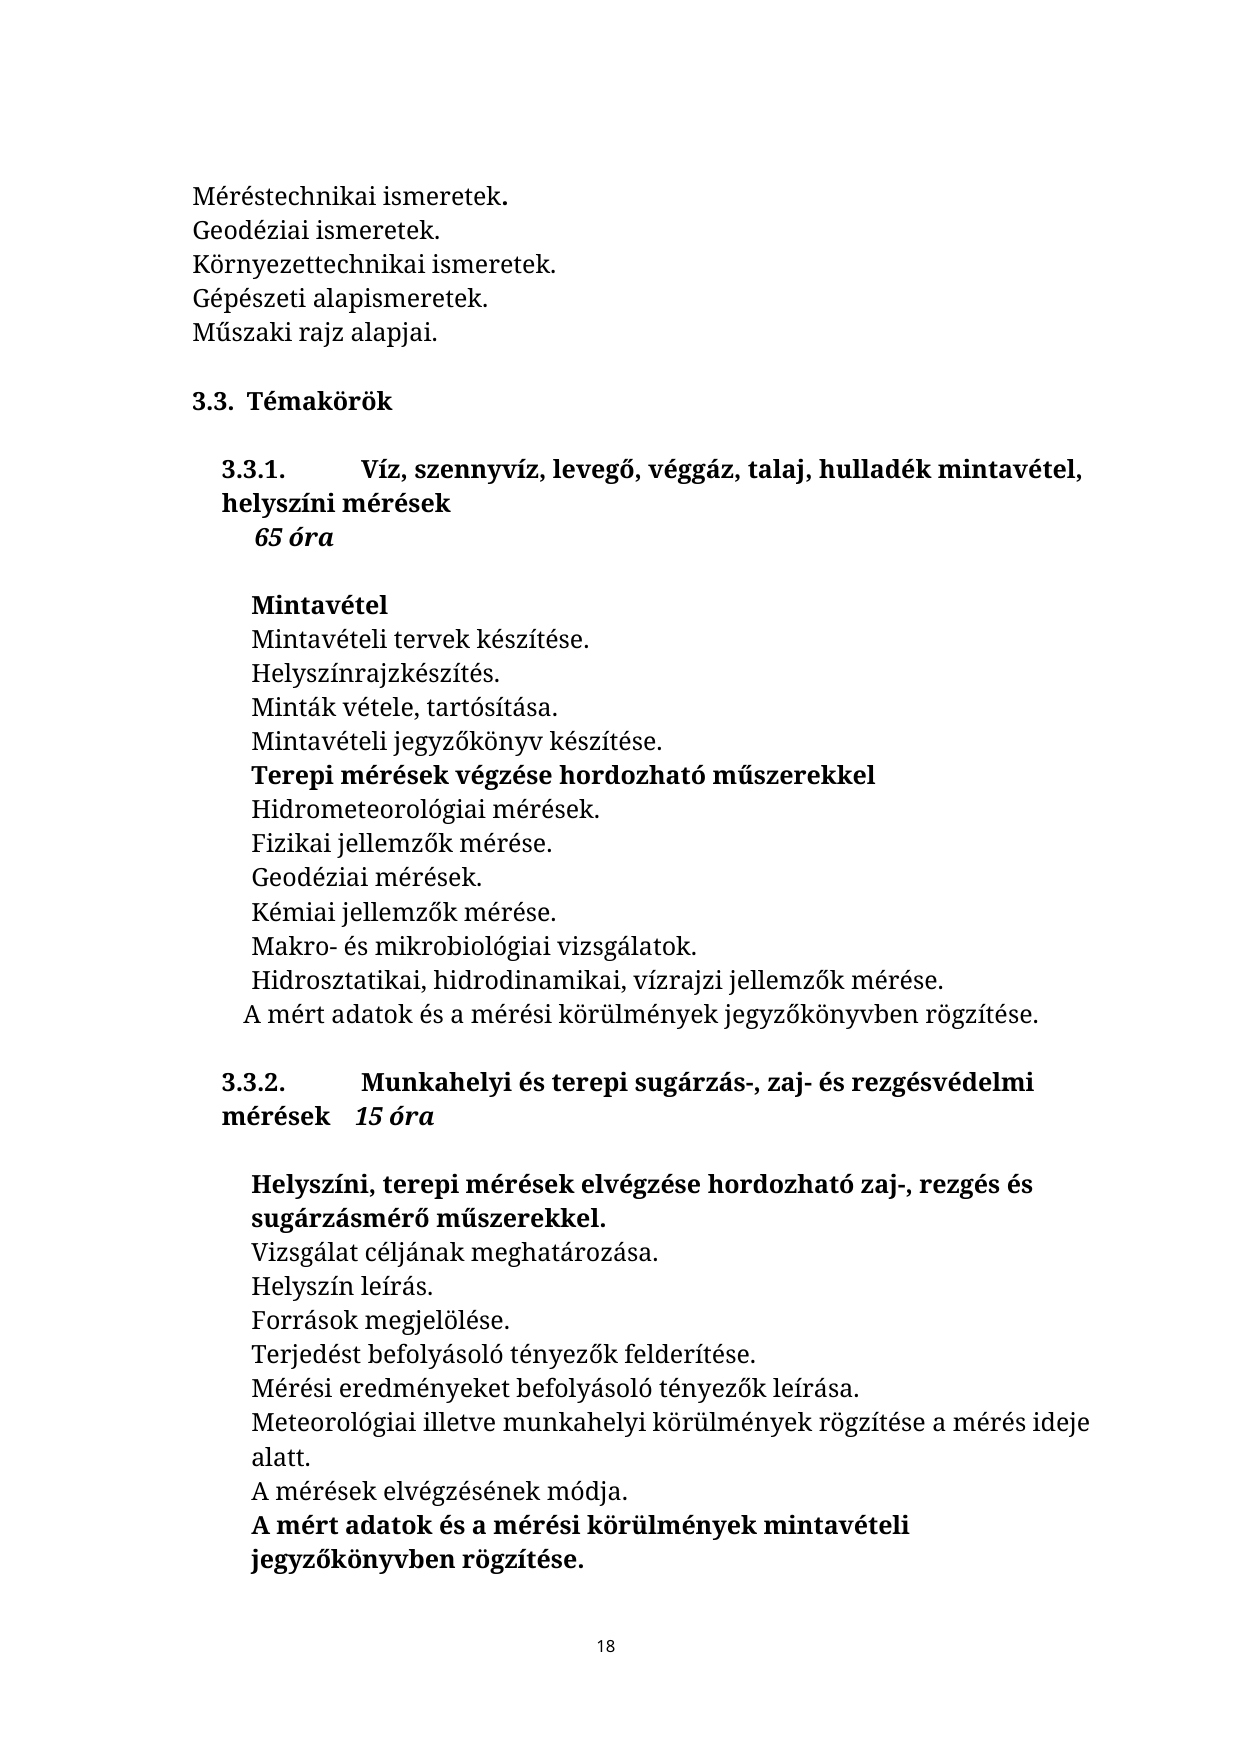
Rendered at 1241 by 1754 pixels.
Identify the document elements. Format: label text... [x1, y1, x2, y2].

text Környezettechnikai ismeretek. [192, 247, 1093, 281]
text Meteorológiai illetve munkahelyi körülmények rögzítése a mérés ideje alatt. [251, 1405, 1093, 1473]
text Mintavétel [251, 588, 1093, 622]
text Források megjelölése. [251, 1303, 1093, 1337]
text A mért adatok és a mérési körülmények mintavételi jegyzőkönyvben rögzítése. [251, 1507, 1093, 1575]
text Hidrometeorológiai mérések. [251, 792, 1093, 826]
text Kémiai jellemzők mérése. [251, 894, 1093, 928]
text Hidrosztatikai, hidrodinamikai, vízrajzi jellemzők mérése. [251, 962, 1093, 996]
text Helyszíni, terepi mérések elvégzése hordozható zaj-, rezgés és sugárzásmérő műszerekkel. [251, 1167, 1093, 1235]
text Helyszínrajzkészítés. [251, 656, 1093, 690]
text Mintavételi tervek készítése. [251, 622, 1093, 656]
text Méréstechnikai ismeretek. [192, 179, 1093, 213]
text Mérési eredményeket befolyásoló tényezők leírása. [251, 1371, 1093, 1405]
text A mérések elvégzésének módja. [251, 1473, 1093, 1507]
text Geodéziai ismeretek. [192, 213, 1093, 247]
text Helyszín leírás. [251, 1269, 1093, 1303]
list Témakörök [192, 383, 1093, 417]
text Fizikai jellemzők mérése. [251, 826, 1093, 860]
list Munkahelyi és terepi sugárzás-, zaj- és rezgésvédelmi mérések 15 óra [222, 1064, 1093, 1133]
text Terepi mérések végzése hordozható műszerekkel [251, 758, 1093, 792]
text Minták vétele, tartósítása. [251, 690, 1093, 724]
text Terjedést befolyásoló tényezők felderítése. [251, 1337, 1093, 1371]
text Makro- és mikrobiológiai vizsgálatok. [251, 928, 1093, 962]
text Vizsgálat céljának meghatározása. [251, 1235, 1093, 1269]
text Műszaki rajz alapjai. [133, 315, 1093, 349]
text Gépészeti alapismeretek. [192, 281, 1093, 315]
text Geodéziai mérések. [251, 860, 1093, 894]
text A mért adatok és a mérési körülmények jegyzőkönyvben rögzítése. [243, 996, 1093, 1030]
text Mintavételi jegyzőkönyv készítése. [251, 724, 1093, 758]
list Víz, szennyvíz, levegő, véggáz, talaj, hulladék mintavétel, helyszíni mérések 65 óra [222, 451, 1093, 553]
